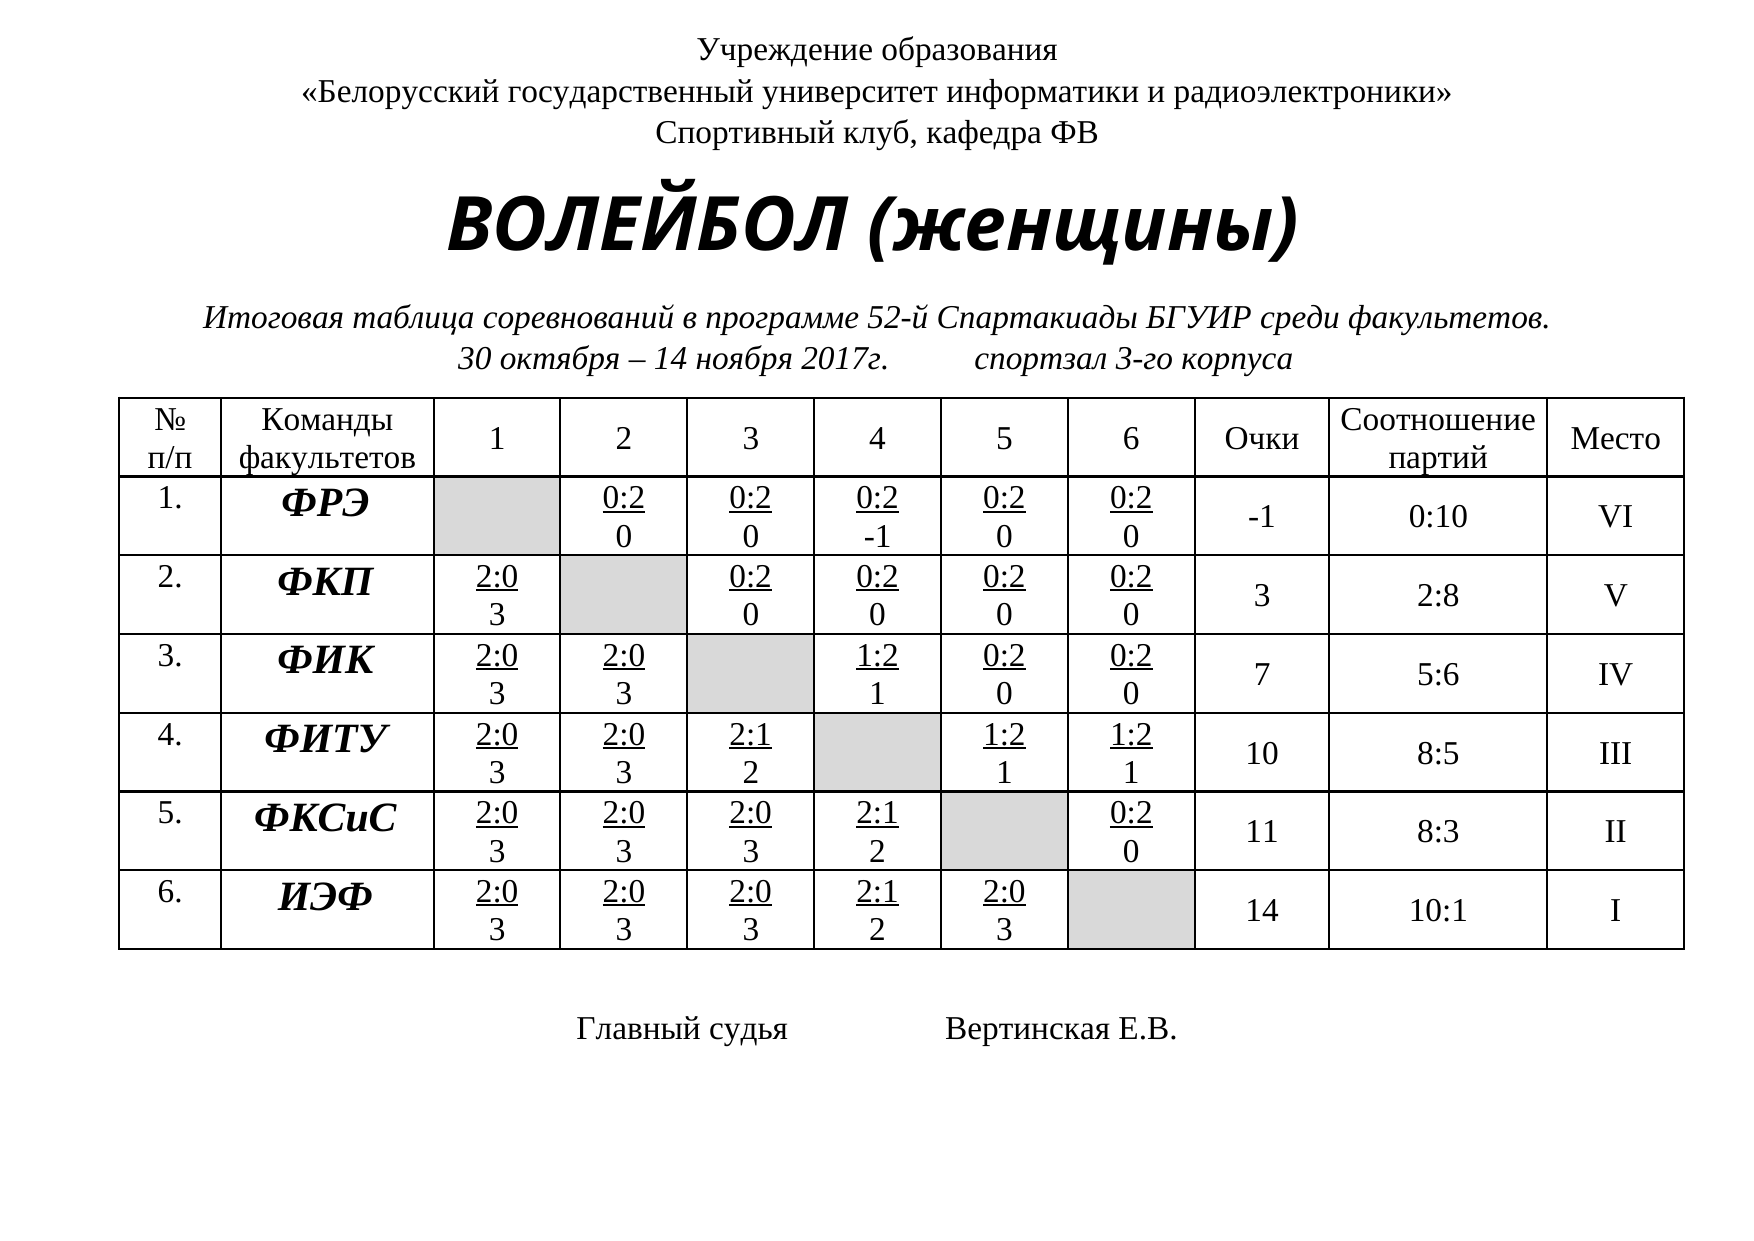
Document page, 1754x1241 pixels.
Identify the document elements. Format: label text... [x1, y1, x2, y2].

table_cell 0:2 0 [1069, 478, 1194, 554]
table_cell 1:2 1 [815, 635, 940, 712]
table_cell 2:0 3 [561, 714, 686, 790]
table_cell 2:1 2 [815, 793, 940, 869]
table_header Место [1548, 399, 1683, 475]
table_cell 1. [120, 478, 220, 554]
table_cell 2:0 3 [561, 635, 686, 712]
table_cell 2:0 3 [435, 714, 559, 790]
table_cell ФКСиС [222, 793, 433, 869]
table_cell 0:2 0 [1069, 793, 1194, 869]
table_cell 0:2 0 [815, 556, 940, 633]
table_cell 0:10 [1330, 478, 1546, 554]
table_cell 0:2 0 [942, 635, 1067, 712]
table_cell 0:2 0 [561, 478, 686, 554]
table_cell 0:2 -1 [815, 478, 940, 554]
table_cell [1069, 871, 1194, 948]
table_cell ФКП [222, 556, 433, 633]
table_cell 2:0 3 [561, 793, 686, 869]
table_header Очки [1196, 399, 1328, 475]
table_cell 2:0 3 [435, 793, 559, 869]
table_cell V [1548, 556, 1683, 633]
table_cell 2:0 3 [688, 793, 813, 869]
table_cell ФРЭ [222, 478, 433, 554]
table_cell ФИТУ [222, 714, 433, 790]
table_cell 2:1 2 [815, 871, 940, 948]
table_cell 4. [120, 714, 220, 790]
table_cell VI [1548, 478, 1683, 554]
table_cell III [1548, 714, 1683, 790]
table_header Соотношение партий [1330, 399, 1546, 475]
table_cell [688, 635, 813, 712]
table_cell 7 [1196, 635, 1328, 712]
table_cell 11 [1196, 793, 1328, 869]
table_cell 10 [1196, 714, 1328, 790]
table_cell I [1548, 871, 1683, 948]
table_cell 0:2 0 [1069, 556, 1194, 633]
table_cell 0:2 0 [942, 478, 1067, 554]
table_cell [815, 714, 940, 790]
table_header 4 [815, 399, 940, 475]
text Учреждение образования «Белорусский государственный университет информатики и радиоэлектроники» Спортивный клуб, кафедра ФВ [118, 29, 1636, 151]
table_cell 2:1 2 [688, 714, 813, 790]
table_cell 8:3 [1330, 793, 1546, 869]
table_cell 0:2 0 [688, 478, 813, 554]
table_cell -1 [1196, 478, 1328, 554]
table_cell [435, 478, 559, 554]
table_cell 8:5 [1330, 714, 1546, 790]
table_cell 0:2 0 [1069, 635, 1194, 712]
table_cell 3. [120, 635, 220, 712]
table_cell 10:1 [1330, 871, 1546, 948]
table_header Команды факультетов [222, 399, 433, 475]
table_cell 5. [120, 793, 220, 869]
table_header 5 [942, 399, 1067, 475]
table_cell 2:0 3 [435, 635, 559, 712]
table_cell 2:0 3 [688, 871, 813, 948]
table_cell II [1548, 793, 1683, 869]
table_cell 2:0 3 [561, 871, 686, 948]
table_cell 2:0 3 [435, 871, 559, 948]
table_cell 0:2 0 [942, 556, 1067, 633]
text Итоговая таблица соревнований в программе 52-й Спартакиады БГУИР среди факультетов. 30 октября – 14 ноября 2017г. спортзал 3-го корпуса [118, 297, 1636, 377]
text ВОЛЕЙБОЛ (женщины) [118, 170, 1636, 272]
table_cell IV [1548, 635, 1683, 712]
table_cell ФИК [222, 635, 433, 712]
table_cell 3 [1196, 556, 1328, 633]
table_cell ИЭФ [222, 871, 433, 948]
table_cell 2. [120, 556, 220, 633]
table_cell 2:0 3 [942, 871, 1067, 948]
table_cell 1:2 1 [942, 714, 1067, 790]
table_cell 2:8 [1330, 556, 1546, 633]
table_cell 2:0 3 [435, 556, 559, 633]
table_header 1 [435, 399, 559, 475]
table_cell 6. [120, 871, 220, 948]
table_header 3 [688, 399, 813, 475]
table_cell [561, 556, 686, 633]
table_cell 1:2 1 [1069, 714, 1194, 790]
table_cell [942, 793, 1067, 869]
table_cell 5:6 [1330, 635, 1546, 712]
text Главный судья Вертинская Е.В. [118, 1008, 1636, 1046]
table_cell 0:2 0 [688, 556, 813, 633]
table_header № п/п [120, 399, 220, 475]
table_cell 14 [1196, 871, 1328, 948]
table_header 2 [561, 399, 686, 475]
table_header 6 [1069, 399, 1194, 475]
